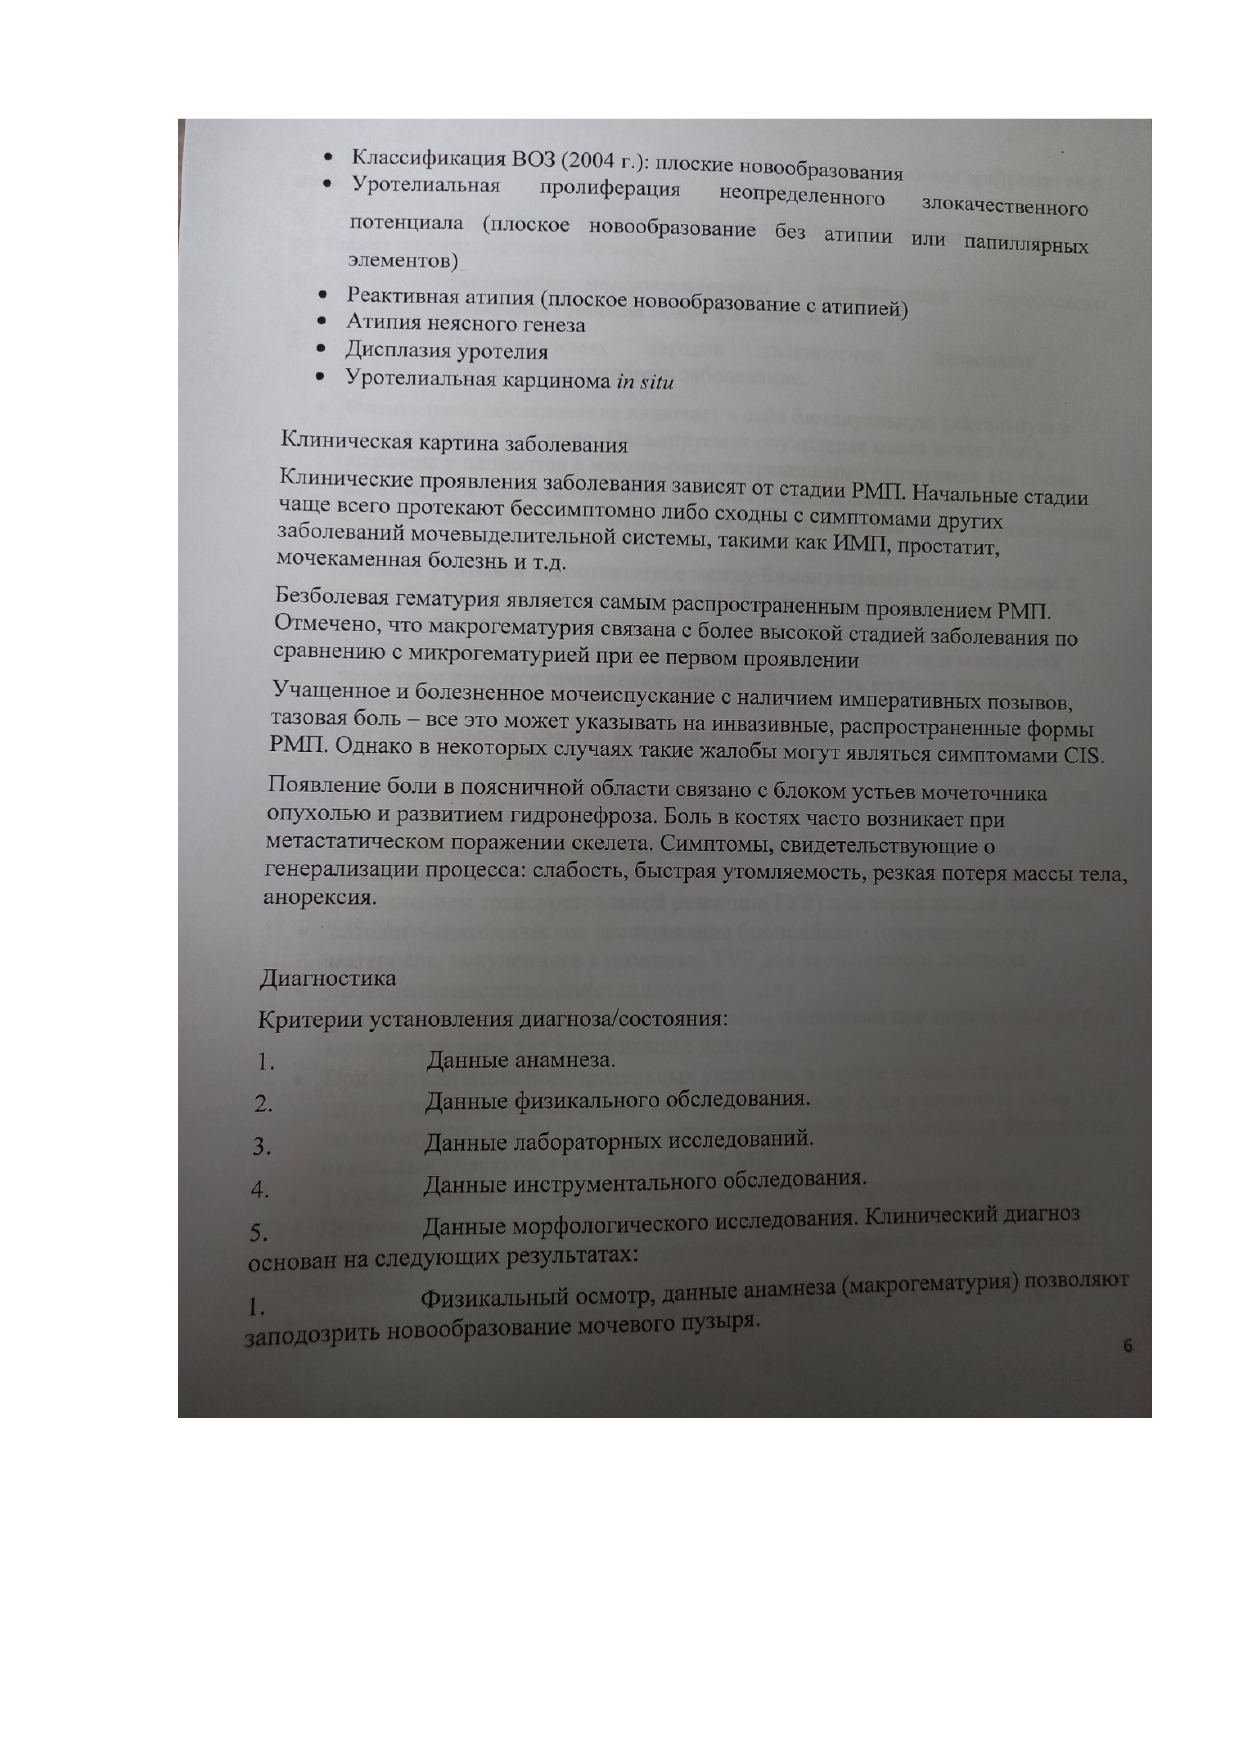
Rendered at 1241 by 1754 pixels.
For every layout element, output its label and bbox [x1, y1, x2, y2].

picture [179, 120, 1152, 1416]
